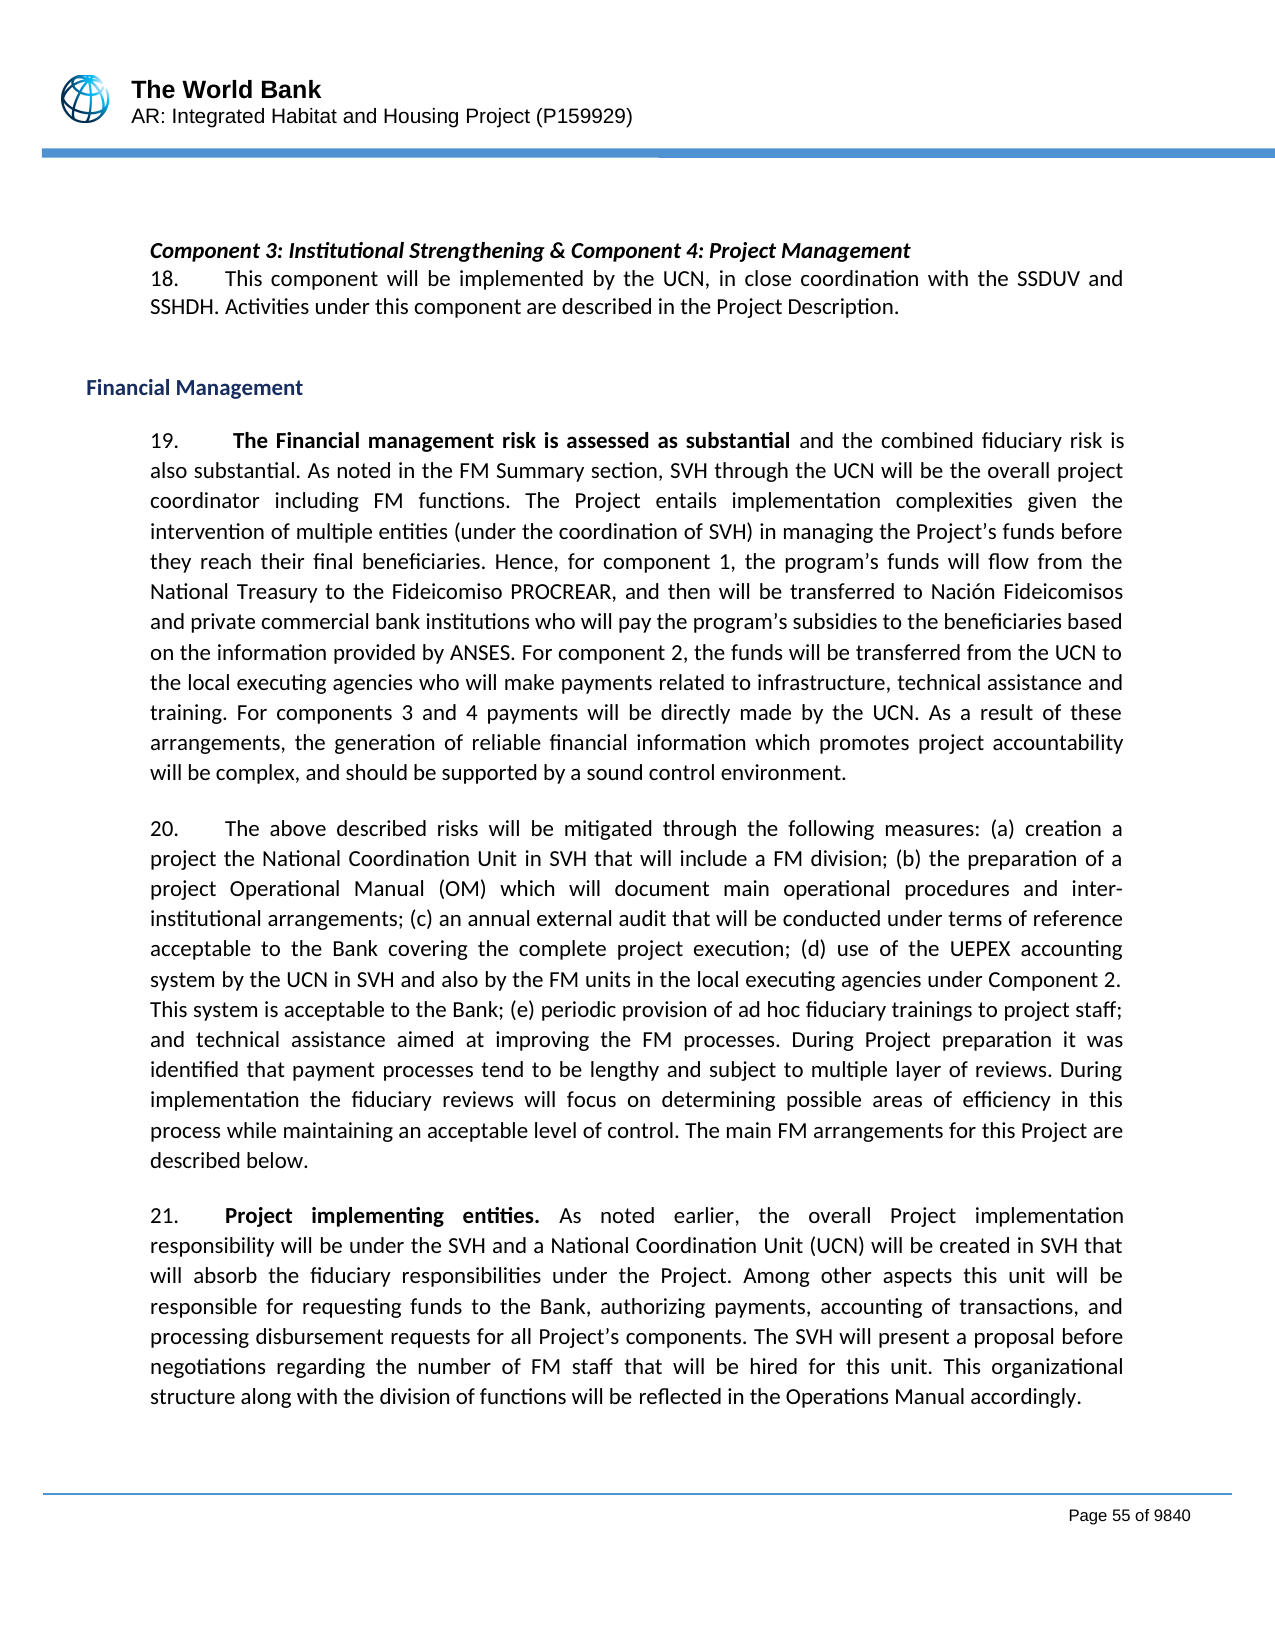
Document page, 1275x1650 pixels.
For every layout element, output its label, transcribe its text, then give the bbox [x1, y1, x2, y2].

table_header Financial Management [75, 373, 1191, 426]
list Project implementing entities. As noted earlier, the overall Project implementation responsibility will be under the SVH and a National Coordination Unit (UCN) will be created in SVH that will absorb the fiduciary responsibilities under the Project. Among other aspects this unit will be responsible for requesting funds to the Bank, authorizing payments, accounting of transactions, and processing disbursement requests for all Project’s components. The SVH will present a proposal before negotiations regarding the number of FM staff that will be hired for this unit. This organizational structure along with the division of functions will be reflected in the Operations Manual accordingly. [150, 1201, 1125, 1410]
list The above described risks will be mitigated through the following measures: (a) creation a project the National Coordination Unit in SVH that will include a FM division; (b) the preparation of a project Operational Manual (OM) which will document main operational procedures and inter-institutional arrangements; (c) an annual external audit that will be conducted under terms of reference acceptable to the Bank covering the complete project execution; (d) use of the UEPEX accounting system by the UCN in SVH and also by the FM units in the local executing agencies under Component 2. This system is acceptable to the Bank; (e) periodic provision of ad hoc fiduciary trainings to project staff; and technical assistance aimed at improving the FM processes. During Project preparation it was identified that payment processes tend to be lengthy and subject to multiple layer of reviews. During implementation the fiduciary reviews will focus on determining possible areas of efficiency in this process while maintaining an acceptable level of control. The main FM arrangements for this Project are described below. [150, 814, 1125, 1174]
picture [83, 85, 89, 93]
list This component will be implemented by the UCN, in close coordination with the SSDUV and SSHDH. Activities under this component are described in the Project Description. [150, 264, 1125, 320]
picture [92, 75, 110, 111]
picture [76, 83, 83, 89]
list Component 3: Institutional Strengthening & Component 4: Project Management [150, 236, 1125, 264]
list The Financial management risk is assessed as substantial and the combined fiduciary risk is also substantial. As noted in the FM Summary section, SVH through the UCN will be the overall project coordinator including FM functions. The Project entails implementation complexities given the intervention of multiple entities (under the coordination of SVH) in managing the Project’s funds before they reach their final beneficiaries. Hence, for component 1, the program’s funds will flow from the National Treasury to the Fideicomiso PROCREAR, and then will be transferred to Nación Fideicomisos and private commercial bank institutions who will pay the program’s subsidies to the beneficiaries based on the information provided by ANSES. For component 2, the funds will be transferred from the UCN to the local executing agencies who will make payments related to infrastructure, technical assistance and training. For components 3 and 4 payments will be directly made by the UCN. As a result of these arrangements, the generation of reliable financial information which promotes project accountability will be complex, and should be supported by a sound control environment. [150, 426, 1125, 786]
picture [61, 75, 110, 123]
